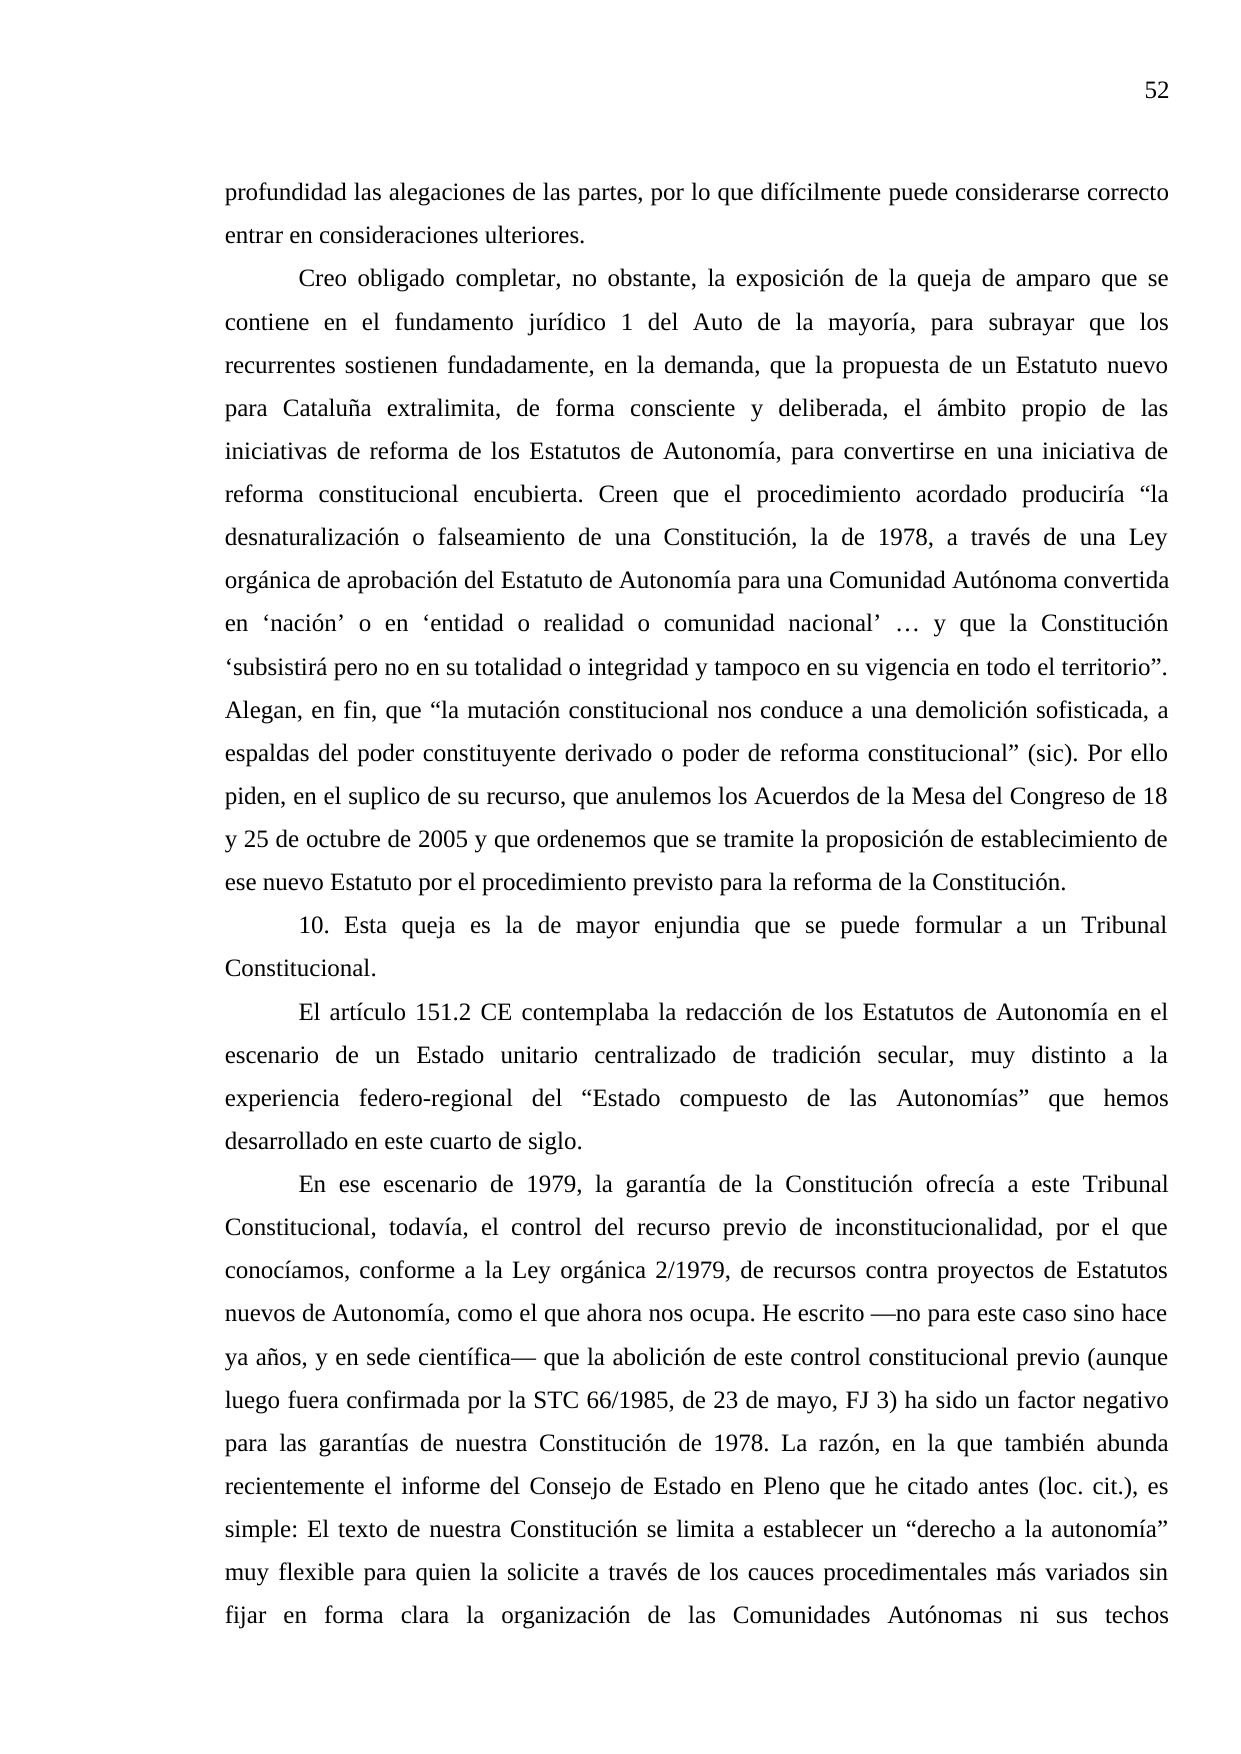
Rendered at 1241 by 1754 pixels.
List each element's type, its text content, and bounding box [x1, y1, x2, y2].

text El artículo 151.2 CE contemplaba la redacción de los Estatutos de Autonomía en el escenario de un Estado unitario centralizado de tradición secular, muy distinto a la experiencia federo-regional del “Estado compuesto de las Autonomías” que hemos desarrollado en este cuarto de siglo. [224, 997, 1169, 1155]
text 10. Esta queja es la de mayor enjundia que se puede formular a un Tribunal Constitucional. [224, 910, 1169, 982]
